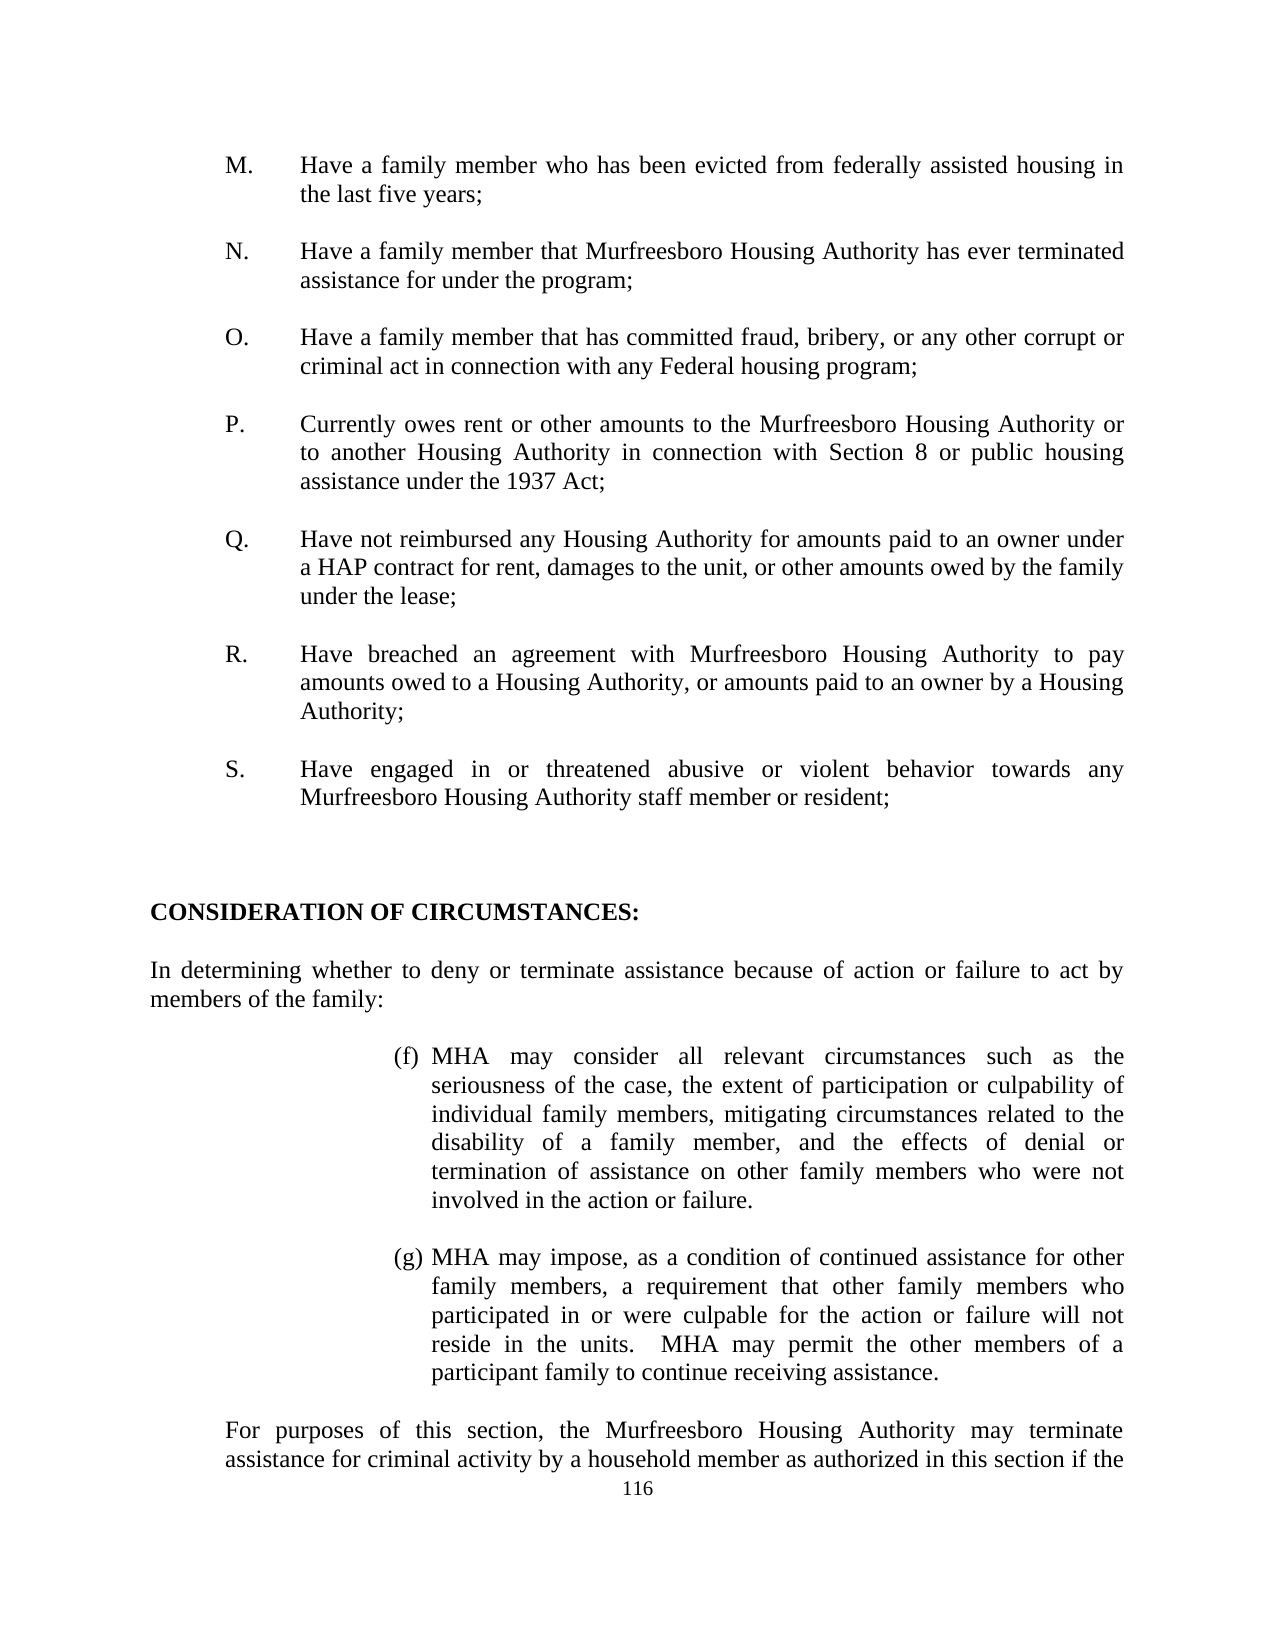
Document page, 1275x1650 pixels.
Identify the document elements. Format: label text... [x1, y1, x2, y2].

list Have engaged in or threatened abusive or violent behavior towards any Murfreesboro Housing Authority staff member or resident; [225, 754, 1125, 811]
list Have a family member that has committed fraud, bribery, or any other corrupt or criminal act in connection with any Federal housing program; [225, 322, 1125, 380]
list Have a family member who has been evicted from federally assisted housing in the last five years; [225, 150, 1125, 207]
list MHA may consider all relevant circumstances such as the seriousness of the case, the extent of participation or culpability of individual family members, mitigating circumstances related to the disability of a family member, and the effects of denial or termination of assistance on other family members who were not involved in the action or failure. [394, 1041, 1125, 1214]
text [225, 1415, 1125, 1472]
text Consideration of circumstances: [150, 897, 1125, 926]
list Have not reimbursed any Housing Authority for amounts paid to an owner under a HAP contract for rent, damages to the unit, or other amounts owed by the family under the lease; [225, 524, 1125, 610]
list Have breached an agreement with Murfreesboro Housing Authority to pay amounts owed to a Housing Authority, or amounts paid to an owner by a Housing Authority; [225, 639, 1125, 725]
list Currently owes rent or other amounts to the Murfreesboro Housing Authority or to another Housing Authority in connection with Section 8 or public housing assistance under the 1937 Act; [225, 409, 1125, 495]
list Have a family member that Murfreesboro Housing Authority has ever terminated assistance for under the program; [225, 236, 1125, 294]
text In determining whether to deny or terminate assistance because of action or failure to act by members of the family: [150, 955, 1125, 1012]
list MHA may impose, as a condition of continued assistance for other family members, a requirement that other family members who participated in or were culpable for the action or failure will not reside in the units. MHA may permit the other members of a participant family to continue receiving assistance. [394, 1242, 1125, 1386]
